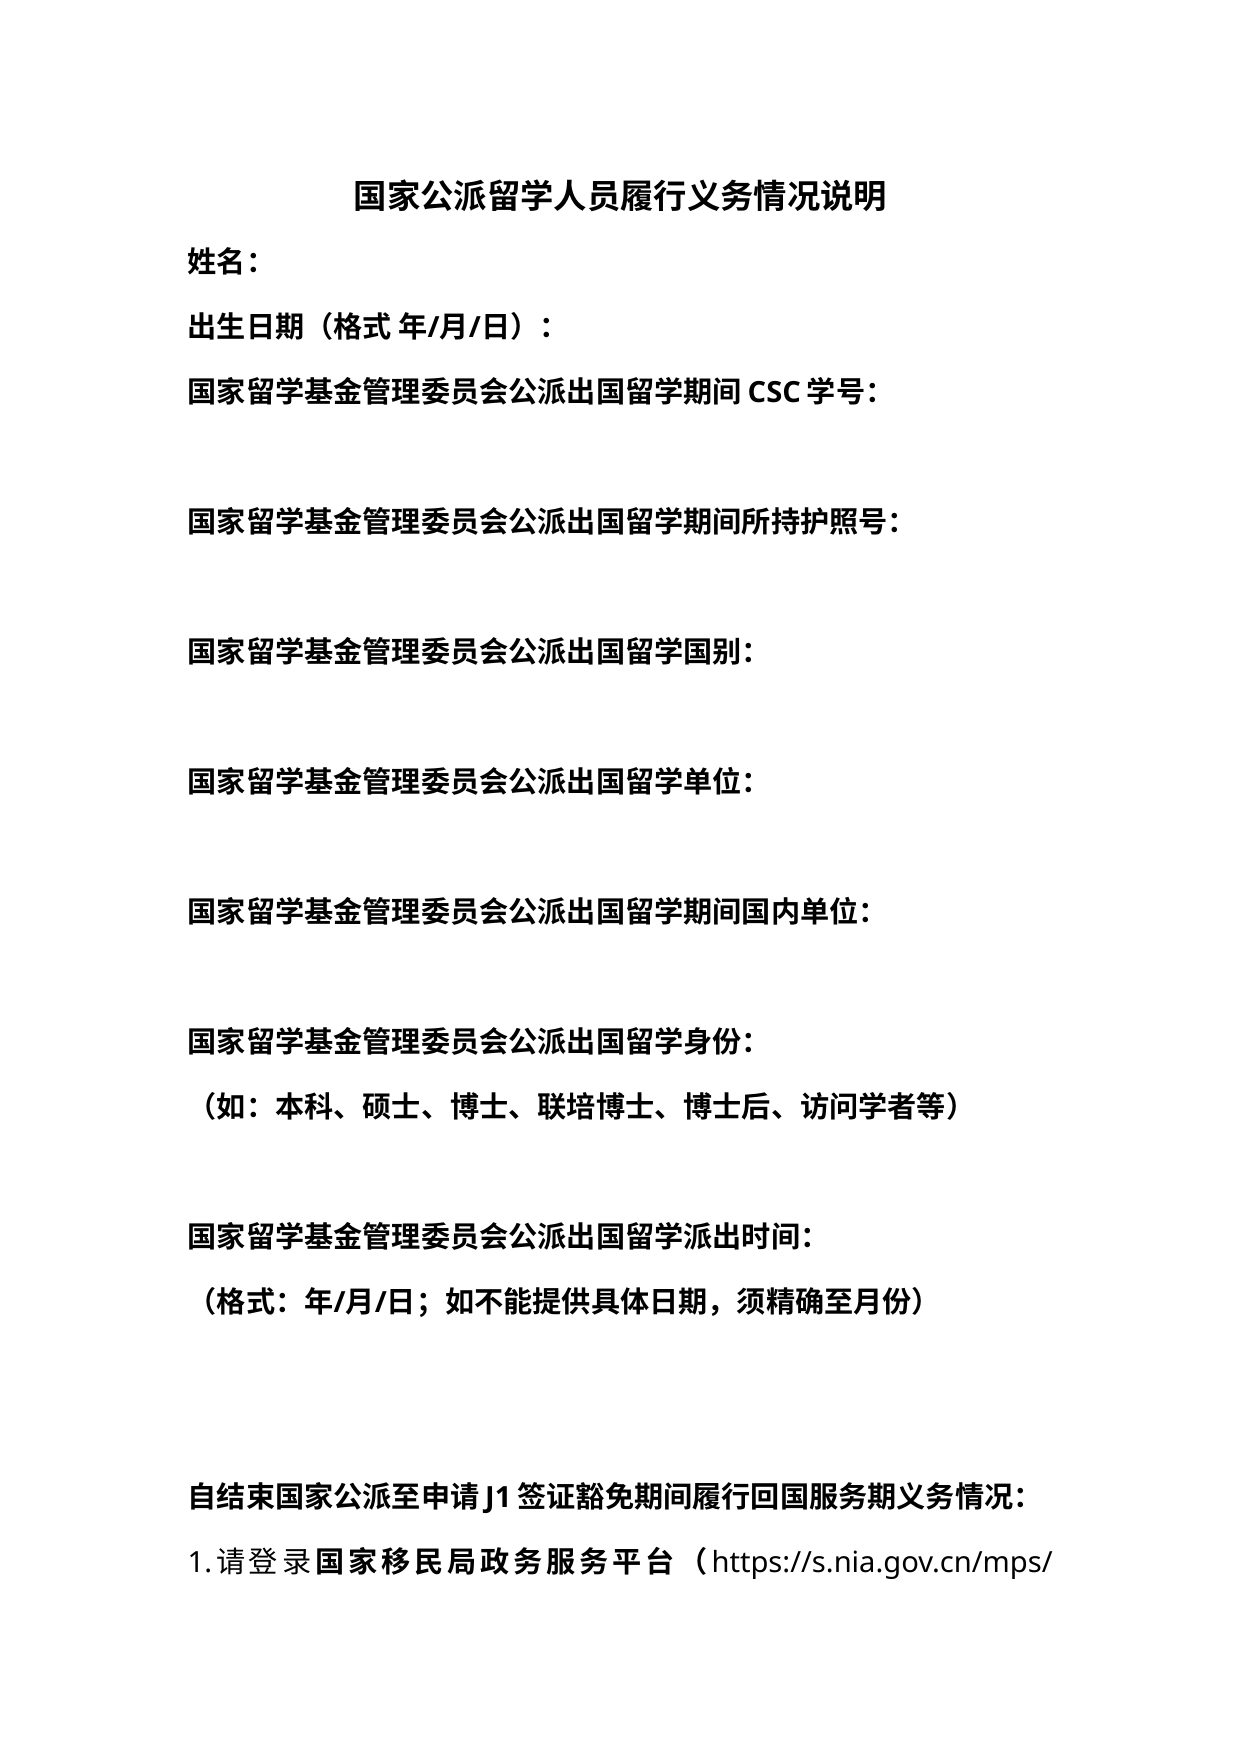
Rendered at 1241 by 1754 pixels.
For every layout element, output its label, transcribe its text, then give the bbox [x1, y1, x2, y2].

text 国家留学基金管理委员会公派出国留学派出时间： [187, 1202, 1053, 1267]
text 国家留学基金管理委员会公派出国留学身份： [187, 1007, 1053, 1072]
text 国家留学基金管理委员会公派出国留学期间CSC学号： [187, 357, 1053, 422]
text 自结束国家公派至申请J1签证豁免期间履行回国服务期义务情况： [187, 1462, 1053, 1527]
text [187, 1527, 1053, 1592]
text 国家留学基金管理委员会公派出国留学期间国内单位： [187, 877, 1053, 942]
text 国家留学基金管理委员会公派出国留学国别： [187, 617, 1053, 682]
text （格式：年/月/日；如不能提供具体日期，须精确至月份） [187, 1267, 1053, 1332]
text （如：本科、硕士、博士、联培博士、博士后、访问学者等） [187, 1072, 1053, 1137]
text 国家留学基金管理委员会公派出国留学期间所持护照号： [187, 487, 1053, 552]
text 姓名： [187, 227, 1053, 292]
text 出生日期（格式 年/月/日）： [187, 292, 1053, 357]
text 国家留学基金管理委员会公派出国留学单位： [187, 747, 1053, 812]
text 国家公派留学人员履行义务情况说明 [187, 162, 1053, 227]
